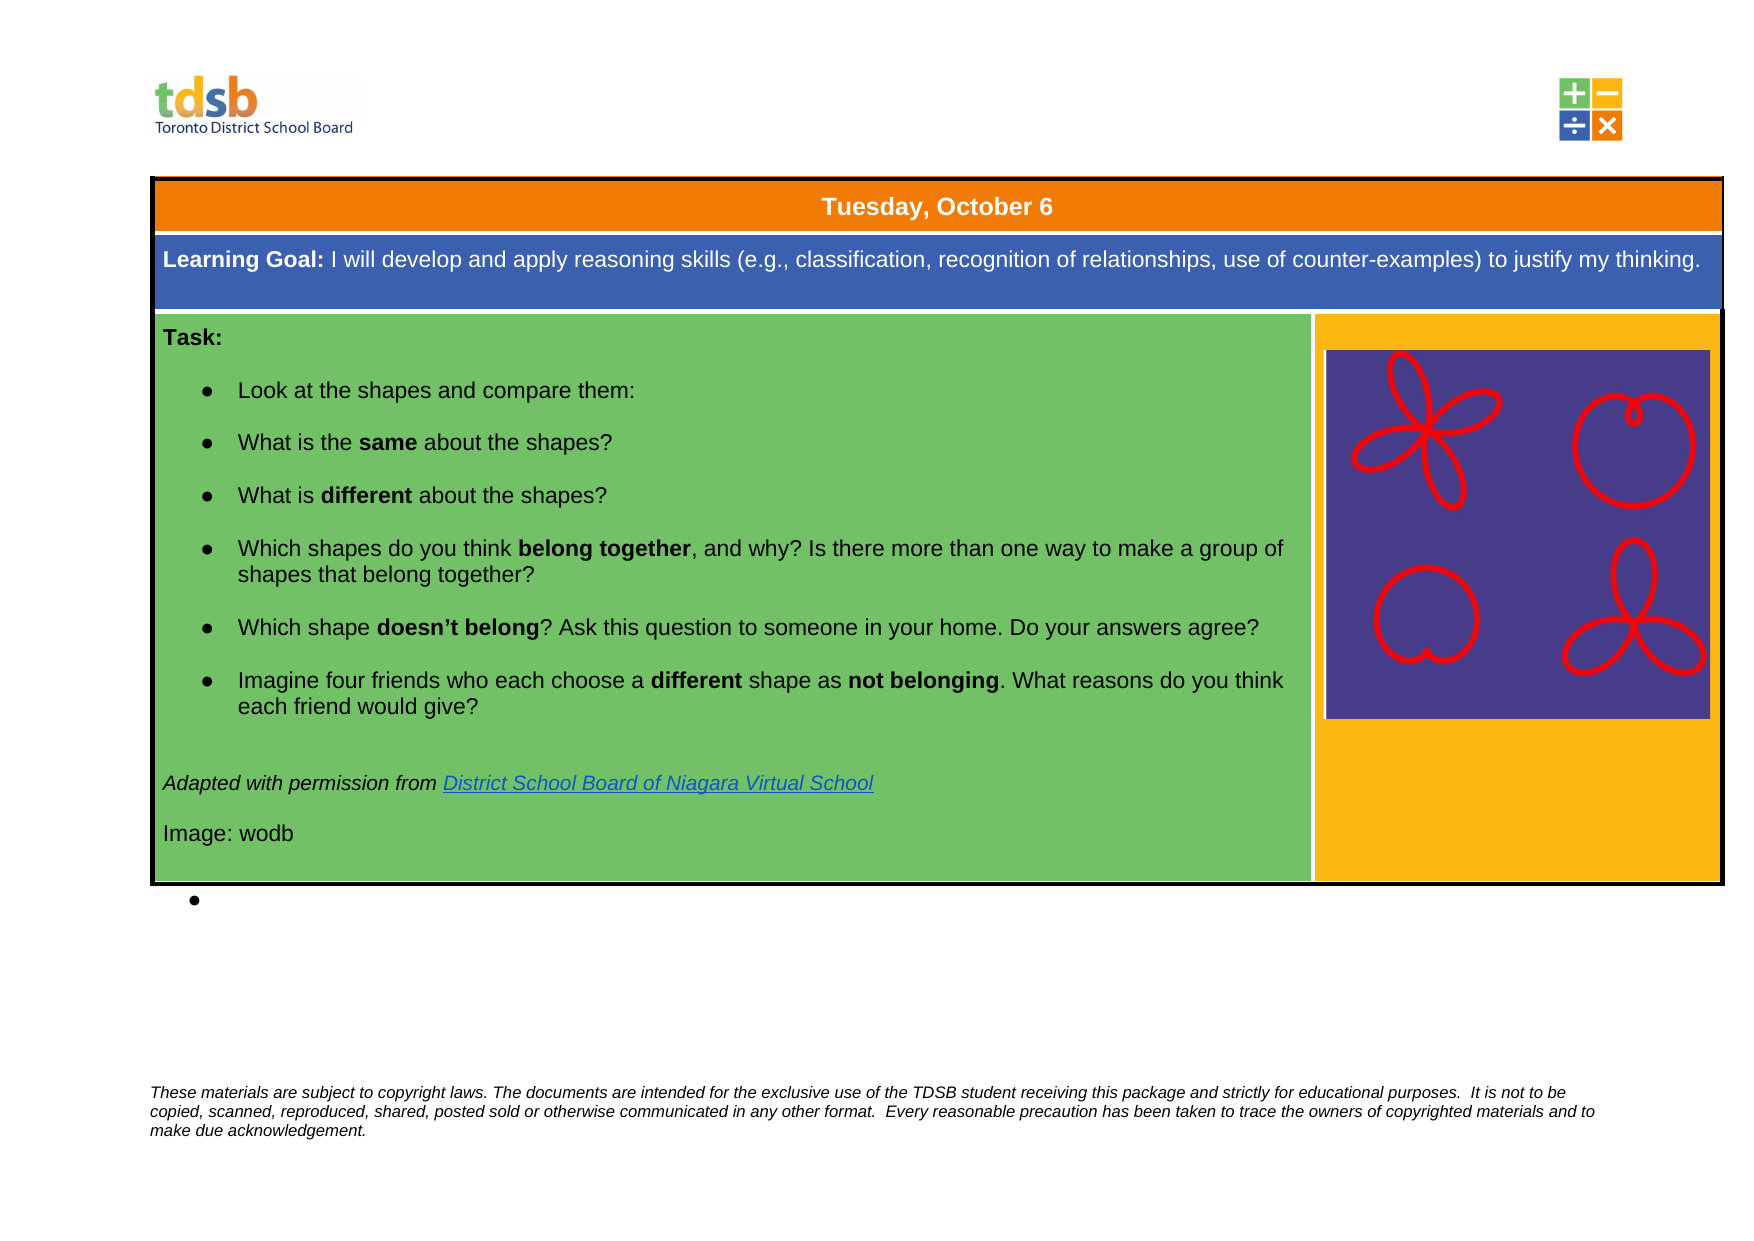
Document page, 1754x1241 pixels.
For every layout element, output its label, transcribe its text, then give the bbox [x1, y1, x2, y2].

table_cell Learning Goal: I will develop and apply reasoning skills (e.g., classification, recognition of relationships, use of counter-examples) to justify my thinking. [155, 235, 1722, 309]
picture [150, 75, 362, 134]
picture [1559, 78, 1623, 141]
table_header Tuesday, October 6 [155, 181, 1722, 231]
picture [1323, 350, 1711, 719]
table_cell [1315, 314, 1720, 881]
table_cell Task: Look at the shapes and compare them: What is the same about the shapes? What is different about the shapes? Which shapes do you think belong together, and why? Is there more than one way to make a group of shapes that belong together? Which shape doesn’t belong? Ask this question to someone in your home. Do your answers agree? Imagine four friends who each choose a different shape as not belonging. What reasons do you think each friend would give? Adapted with permission from District School Board of Niagara Virtual School Image: wodb [155, 314, 1311, 881]
